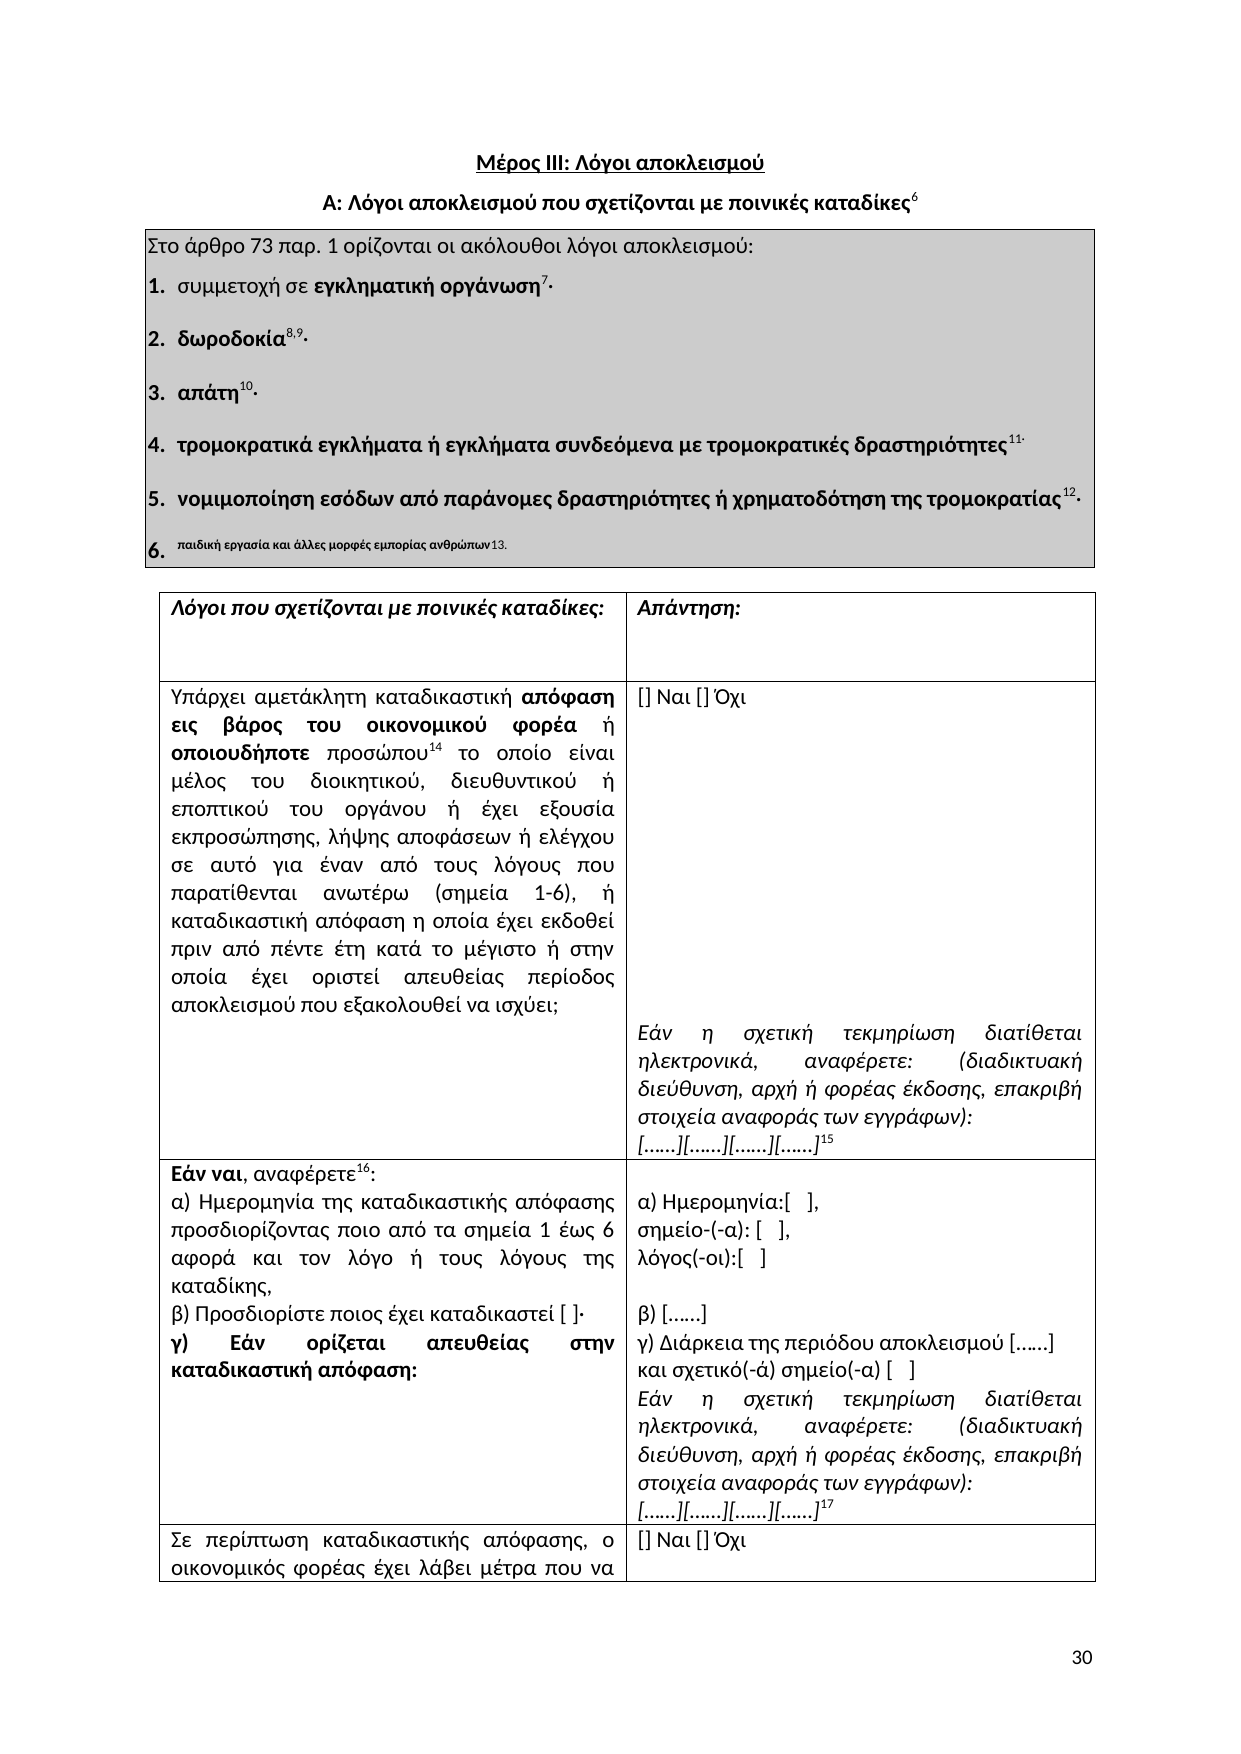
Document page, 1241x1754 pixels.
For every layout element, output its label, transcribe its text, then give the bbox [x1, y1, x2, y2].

list δωροδοκία,· [146, 322, 1094, 353]
table_cell [] Ναι [] Όχι [627, 1525, 1095, 1581]
table_header Απάντηση: [627, 593, 1095, 681]
table_cell Εάν ναι, αναφέρετε: α) Ημερομηνία της καταδικαστικής απόφασης προσδιορίζοντας ποιο από τα σημεία 1 έως 6 αφορά και τον λόγο ή τους λόγους της καταδίκης, β) Προσδιορίστε ποιος έχει καταδικαστεί [ ]· γ) Εάν ορίζεται απευθείας στην καταδικαστική απόφαση: [160, 1160, 626, 1524]
text Α: Λόγοι αποκλεισμού που σχετίζονται με ποινικές καταδίκες [148, 188, 1092, 216]
table_cell Υπάρχει αμετάκλητη καταδικαστική απόφαση εις βάρος του οικονομικού φορέα ή οποιουδήποτε προσώπου το οποίο είναι μέλος του διοικητικού, διευθυντικού ή εποπτικού του οργάνου ή έχει εξουσία εκπροσώπησης, λήψης αποφάσεων ή ελέγχου σε αυτό για έναν από τους λόγους που παρατίθενται ανωτέρω (σημεία 1-6), ή καταδικαστική απόφαση η οποία έχει εκδοθεί πριν από πέντε έτη κατά το μέγιστο ή στην οποία έχει οριστεί απευθείας περίοδος αποκλεισμού που εξακολουθεί να ισχύει; [160, 682, 626, 1158]
list απάτη· [146, 375, 1094, 406]
text Μέρος III: Λόγοι αποκλεισμού [148, 148, 1092, 176]
list συμμετοχή σε εγκληματική οργάνωση· [146, 269, 1094, 299]
list τρομοκρατικά εγκλήματα ή εγκλήματα συνδεόμενα με τρομοκρατικές δραστηριότητες· [146, 428, 1094, 459]
list παιδική εργασία και άλλες μορφές εμπορίας ανθρώπων. [146, 534, 1094, 567]
list νομιμοποίηση εσόδων από παράνομες δραστηριότητες ή χρηματοδότηση της τρομοκρατίας· [146, 481, 1094, 512]
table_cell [160, 1525, 626, 1581]
table_cell [] Ναι [] Όχι Εάν η σχετική τεκμηρίωση διατίθεται ηλεκτρονικά, αναφέρετε: (διαδικτυακή διεύθυνση, αρχή ή φορέας έκδοσης, επακριβή στοιχεία αναφοράς των εγγράφων): [……][……][……][……] [627, 682, 1095, 1158]
text Στο άρθρο 73 παρ. 1 ορίζονται οι ακόλουθοι λόγοι αποκλεισμού: [146, 230, 1094, 259]
table_cell α) Ημερομηνία:[ ], σημείο-(-α): [ ], λόγος(-οι):[ ] β) [……] γ) Διάρκεια της περιόδου αποκλεισμού [……] και σχετικό(-ά) σημείο(-α) [ ] Εάν η σχετική τεκμηρίωση διατίθεται ηλεκτρονικά, αναφέρετε: (διαδικτυακή διεύθυνση, αρχή ή φορέας έκδοσης, επακριβή στοιχεία αναφοράς των εγγράφων): [……][……][……][……] [627, 1160, 1095, 1524]
table_header Λόγοι που σχετίζονται με ποινικές καταδίκες: [160, 593, 626, 681]
